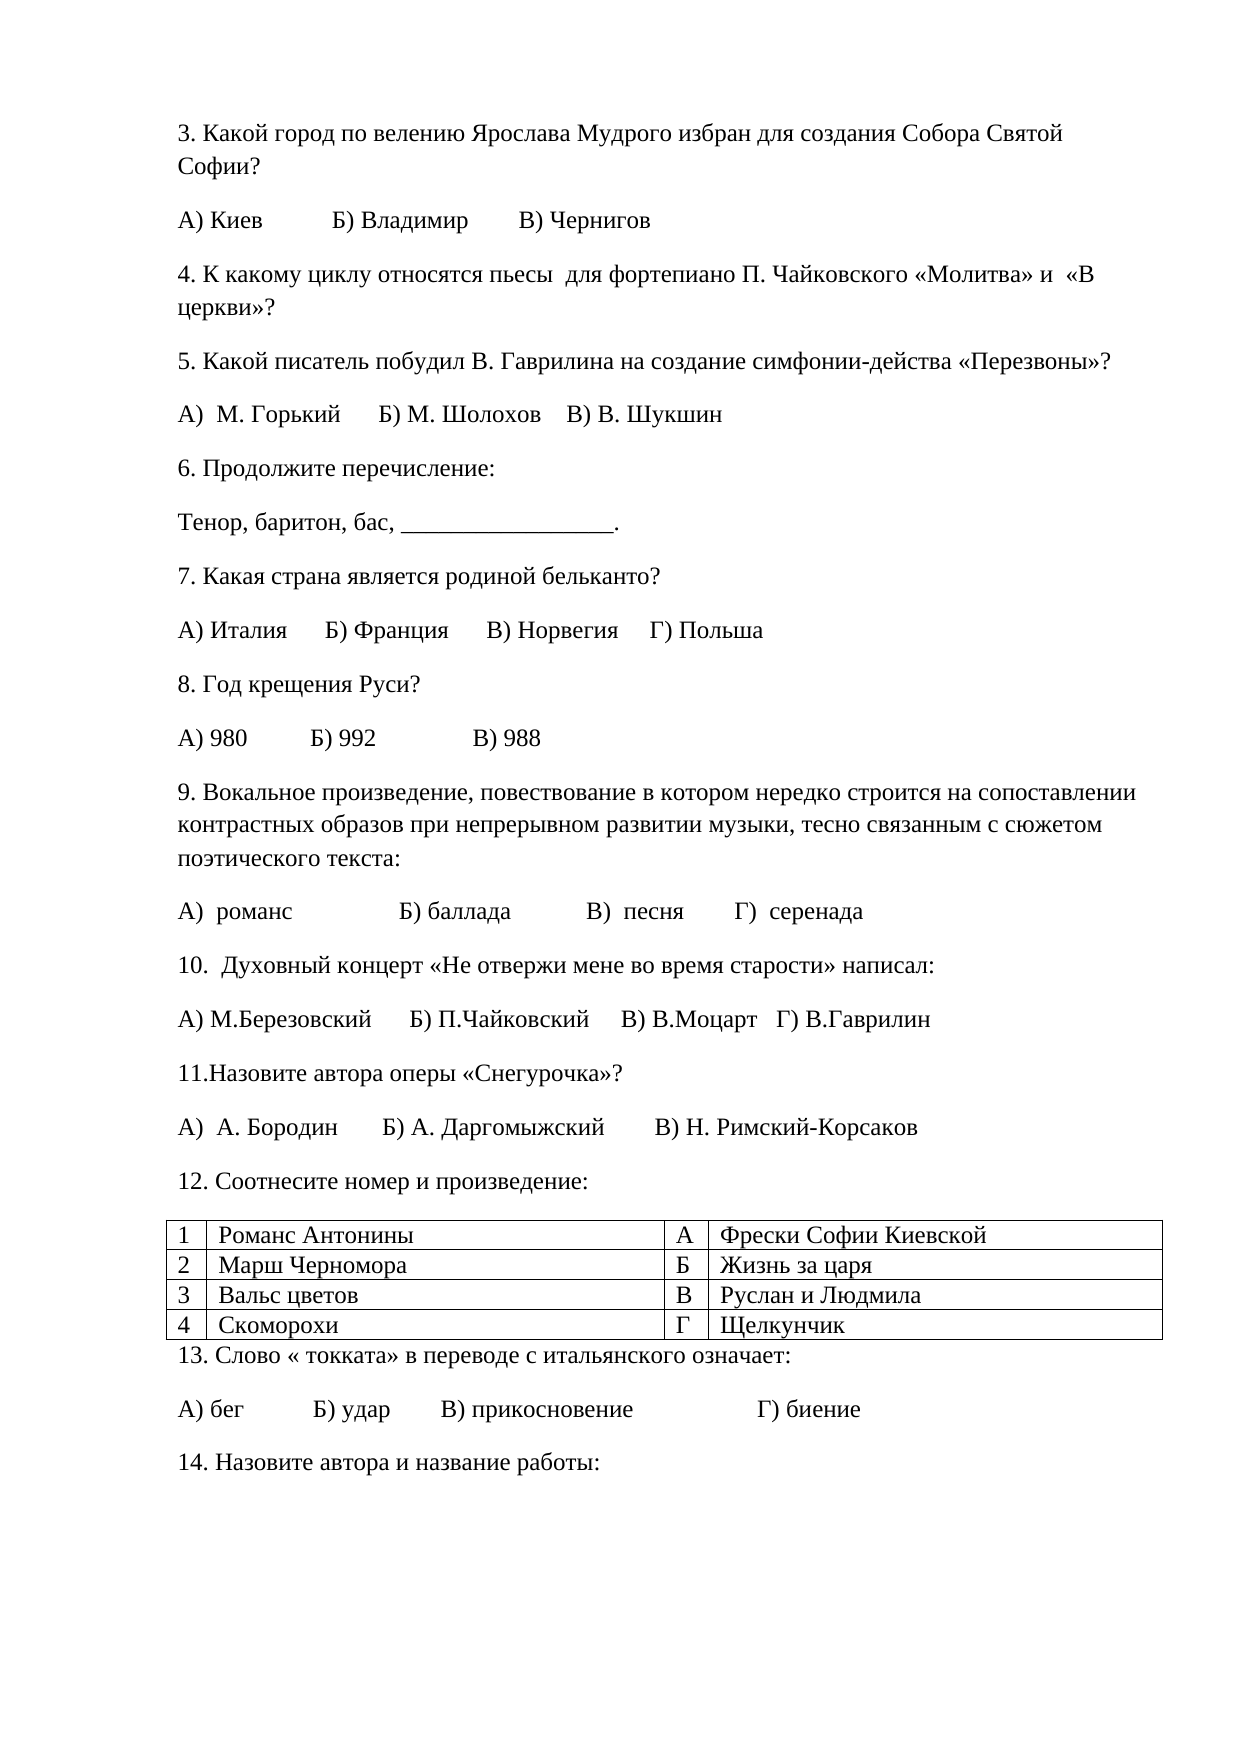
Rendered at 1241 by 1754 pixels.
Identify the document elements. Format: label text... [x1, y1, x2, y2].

text 3. Какой город по велению Ярослава Мудрого избран для создания Собора Святой Софии? [177, 118, 1152, 180]
table_cell В [665, 1280, 708, 1309]
text 11.Назовите автора оперы «Снегурочка»? [177, 1058, 1152, 1087]
text А) М.Березовский Б) П.Чайковский В) В.Моцарт Г) В.Гаврилин [177, 1004, 1152, 1033]
table_cell Жизнь за царя [709, 1250, 1162, 1279]
table_cell 3 [167, 1280, 206, 1309]
text 12. Соотнесите номер и произведение: [177, 1166, 1152, 1194]
table_cell 2 [167, 1250, 206, 1279]
text А) Киев Б) Владимир В) Чернигов [177, 205, 1152, 234]
text 6. Продолжите перечисление: [177, 453, 1152, 482]
text 10. Духовный концерт «Не отвержи мене во время старости» написал: [177, 950, 1152, 979]
table_cell Руслан и Людмила [709, 1280, 1162, 1309]
table_cell Скоморохи [207, 1310, 664, 1339]
text 8. Год крещения Руси? [177, 669, 1152, 698]
text 9. Вокальное произведение, повествование в котором нередко строится на сопоставлении контрастных образов при непрерывном развитии музыки, тесно связанным с сюжетом поэтического текста: [177, 777, 1152, 871]
table_cell Б [665, 1250, 708, 1279]
table_cell Марш Черномора [207, 1250, 664, 1279]
table_cell Вальс цветов [207, 1280, 664, 1309]
text А) 980 Б) 992 В) 988 [177, 723, 1152, 751]
table_cell Щелкунчик [709, 1310, 1162, 1339]
text 13. Слово « токката» в переводе с итальянского означает: [177, 1340, 1152, 1368]
text 4. К какому циклу относятся пьесы для фортепиано П. Чайковского «Молитва» и «В церкви»? [177, 259, 1152, 321]
table_header Фрески Софии Киевской [709, 1221, 1162, 1249]
table_cell 4 [167, 1310, 206, 1339]
table_cell Г [665, 1310, 708, 1339]
table_header А [665, 1221, 708, 1249]
text А) бег Б) удар В) прикосновение Г) биение [177, 1394, 1152, 1422]
text 7. Какая страна является родиной бельканто? [177, 561, 1152, 590]
text 5. Какой писатель побудил В. Гаврилина на создание симфонии-действа «Перезвоны»? [177, 346, 1152, 374]
text 14. Назовите автора и название работы: [177, 1447, 1152, 1476]
text А) А. Бородин Б) А. Даргомыжский В) Н. Римский-Корсаков [177, 1112, 1152, 1141]
table_header 1 [167, 1221, 206, 1249]
text А) романс Б) баллада В) песня Г) серенада [177, 896, 1152, 925]
text А) М. Горький Б) М. Шолохов В) В. Шукшин [177, 399, 1152, 428]
text А) Италия Б) Франция В) Норвегия Г) Польша [177, 615, 1152, 644]
table_header Романс Антонины [207, 1221, 664, 1249]
text Тенор, баритон, бас, _________________. [177, 507, 1152, 536]
